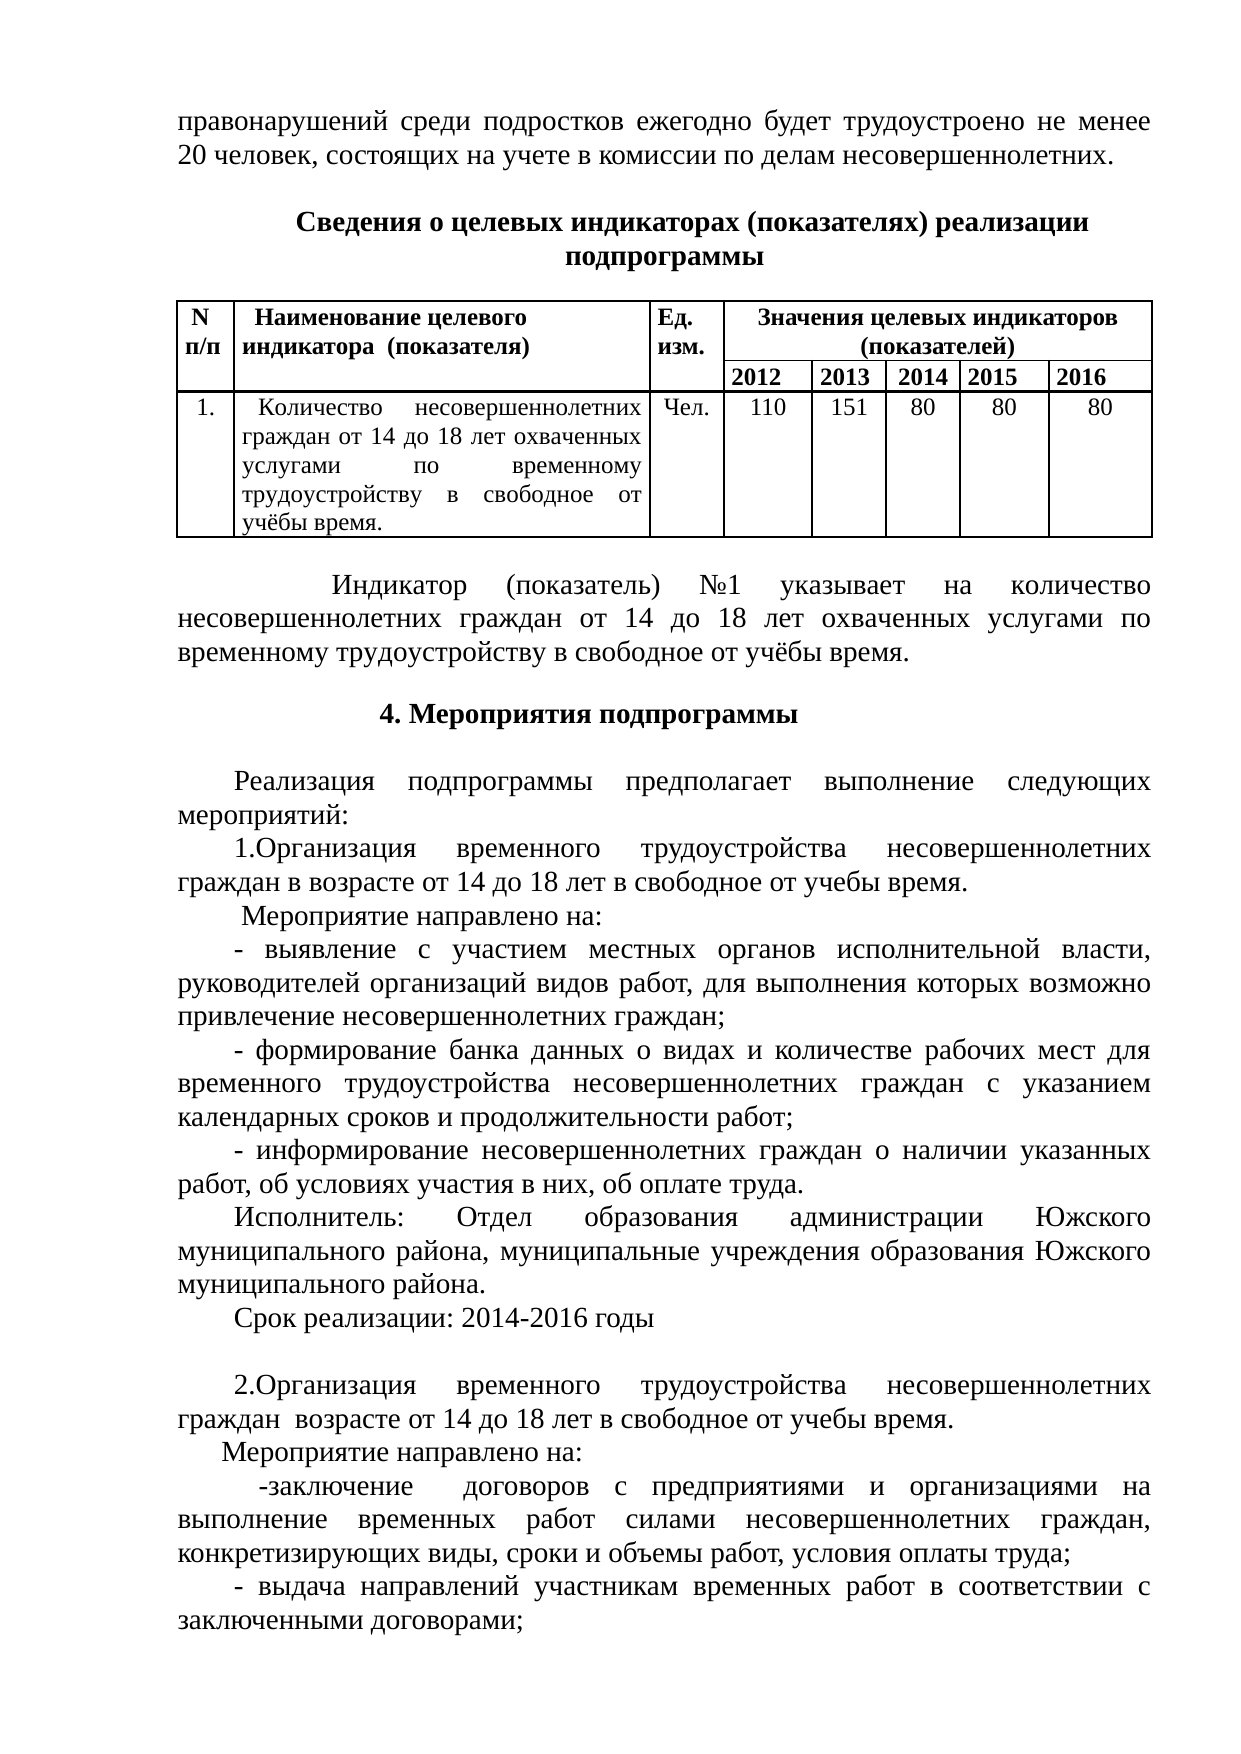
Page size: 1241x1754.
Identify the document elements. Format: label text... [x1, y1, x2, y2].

list Индикатор (показатель) №1 указывает на количество несовершеннолетних граждан от 14 до 18 лет охваченных услугами по временному трудоустройству в свободное от учёбы время. [177, 567, 1152, 668]
table_header Наименование целевого индикатора (показателя) [235, 302, 649, 390]
table_cell 2016 [1050, 361, 1151, 390]
text Мероприятие направлено на: [177, 1434, 1152, 1468]
table_cell 110 [725, 393, 811, 536]
table_cell 151 [813, 393, 885, 536]
table_header Ед. изм. [651, 302, 723, 390]
table_cell 80 [961, 393, 1048, 536]
text - выдача направлений участникам временных работ в соответствии с заключенными договорами; [177, 1568, 1152, 1636]
table_cell 1. [178, 393, 233, 536]
table_cell 80 [1050, 393, 1151, 536]
table_header N п/п [178, 302, 233, 390]
text - информирование несовершеннолетних граждан о наличии указанных работ, об условиях участия в них, об оплате труда. [177, 1132, 1152, 1199]
table_cell 80 [887, 393, 959, 536]
text Исполнитель: Отдел образования администрации Южского муниципального района, муниципальные учреждения образования Южского муниципального района. [177, 1199, 1152, 1300]
text Реализация подпрограммы предполагает выполнение следующих мероприятий: [177, 763, 1152, 831]
text -заключение договоров с предприятиями и организациями на выполнение временных работ силами несовершеннолетних граждан, конкретизирующих виды, сроки и объемы работ, условия оплаты труда; [177, 1468, 1152, 1568]
text Срок реализации: 2014-2016 годы [177, 1300, 1152, 1334]
text - выявление с участием местных органов исполнительной власти, руководителей организаций видов работ, для выполнения которых возможно привлечение несовершеннолетних граждан; [177, 931, 1152, 1032]
text Сведения о целевых индикаторах (показателях) реализации подпрограммы [177, 204, 1152, 271]
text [177, 103, 1152, 171]
table_header Значения целевых индикаторов (показателей) [725, 302, 1151, 359]
table_cell 2015 [961, 361, 1048, 390]
table_cell Чел. [651, 393, 723, 536]
text 4. Мероприятия подпрограммы [177, 696, 1152, 730]
text 2.Организация временного трудоустройства несовершеннолетних граждан возрасте от 14 до 18 лет в свободное от учебы время. [177, 1367, 1152, 1434]
table_cell 2012 [725, 361, 811, 390]
table_cell 2014 [887, 361, 959, 390]
table_cell Количество несовершеннолетних граждан от 14 до 18 лет охваченных услугами по временному трудоустройству в свободное от учёбы время. [235, 393, 649, 536]
text 1.Организация временного трудоустройства несовершеннолетних граждан в возрасте от 14 до 18 лет в свободное от учебы время. [177, 831, 1152, 898]
text - формирование банка данных о видах и количестве рабочих мест для временного трудоустройства несовершеннолетних граждан с указанием календарных сроков и продолжительности работ; [177, 1032, 1152, 1132]
table_cell 2013 [813, 361, 885, 390]
text Мероприятие направлено на: [177, 898, 1152, 931]
